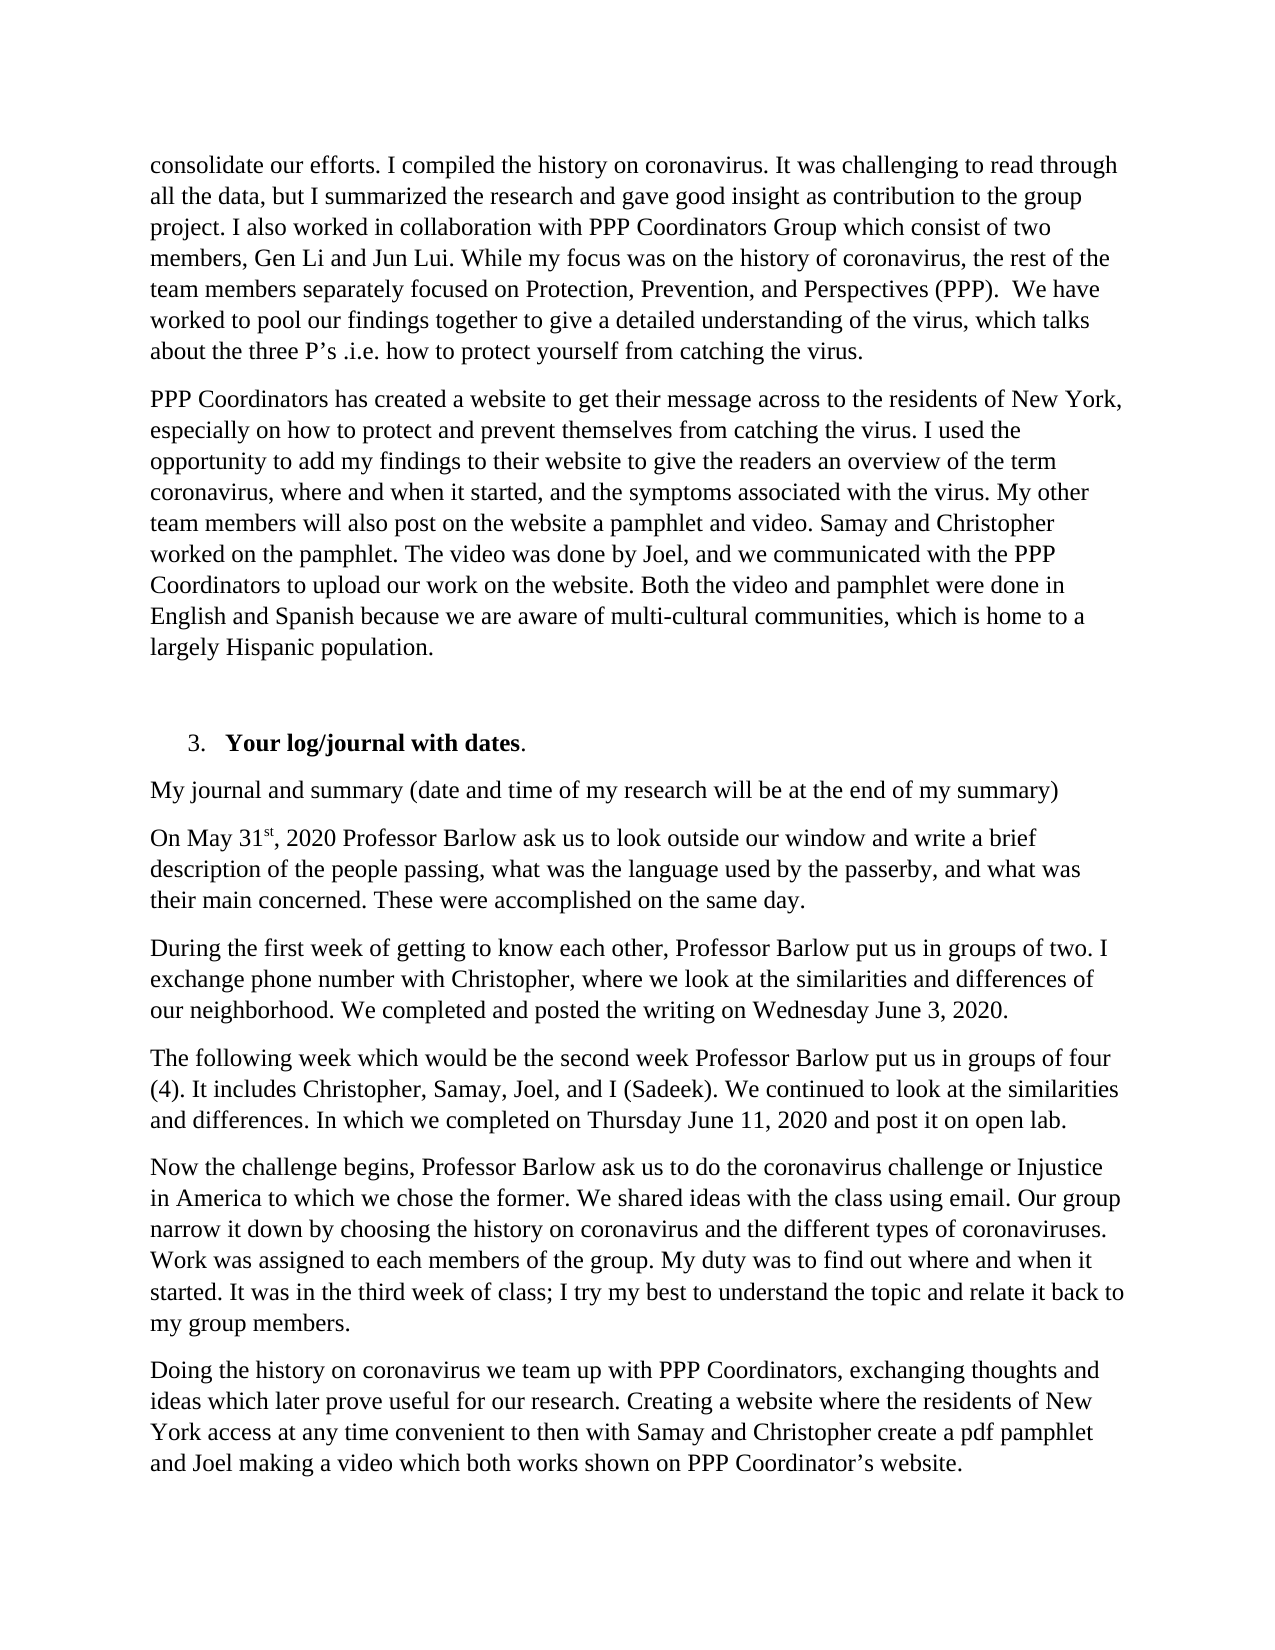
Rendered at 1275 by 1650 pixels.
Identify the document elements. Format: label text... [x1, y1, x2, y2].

text PPP Coordinators has created a website to get their message across to the residents of New York, especially on how to protect and prevent themselves from catching the virus. I used the opportunity to add my findings to their website to give the readers an overview of the term coronavirus, where and when it started, and the symptoms associated with the virus. My other team members will also post on the website a pamphlet and video. Samay and Christopher worked on the pamphlet. The video was done by Joel, and we communicated with the PPP Coordinators to upload our work on the website. Both the video and pamphlet were done in English and Spanish because we are aware of multi-cultural communities, which is home to a largely Hispanic population. [150, 384, 1125, 661]
text My journal and summary (date and time of my research will be at the end of my summary) [150, 775, 1125, 804]
text On May 31st, 2020 Professor Barlow ask us to look outside our window and write a brief description of the people passing, what was the language used by the passerby, and what was their main concerned. These were accomplished on the same day. [150, 823, 1125, 914]
text Doing the history on coronavirus we team up with PPP Coordinators, exchanging thoughts and ideas which later prove useful for our research. Creating a website where the residents of New York access at any time convenient to then with Samay and Christopher create a pdf pamphlet and Joel making a video which both works shown on PPP Coordinator’s website. [150, 1355, 1125, 1477]
text The following week which would be the second week Professor Barlow put us in groups of four (4). It includes Christopher, Samay, Joel, and I (Sadeek). We continued to look at the similarities and differences. In which we completed on Thursday June 11, 2020 and post it on open lab. [150, 1043, 1125, 1133]
list Your log/journal with dates. [187, 728, 1125, 756]
text During the first week of getting to know each other, Professor Barlow put us in groups of two. I exchange phone number with Christopher, where we look at the similarities and differences of our neighborhood. We completed and posted the writing on Wednesday June 3, 2020. [150, 933, 1125, 1024]
text Now the challenge begins, Professor Barlow ask us to do the coronavirus challenge or Injustice in America to which we chose the former. We shared ideas with the class using email. Our group narrow it down by choosing the history on coronavirus and the different types of coronaviruses. Work was assigned to each members of the group. My duty was to find out where and when it started. It was in the third week of class; I try my best to understand the topic and relate it back to my group members. [150, 1152, 1125, 1336]
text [150, 150, 1125, 365]
